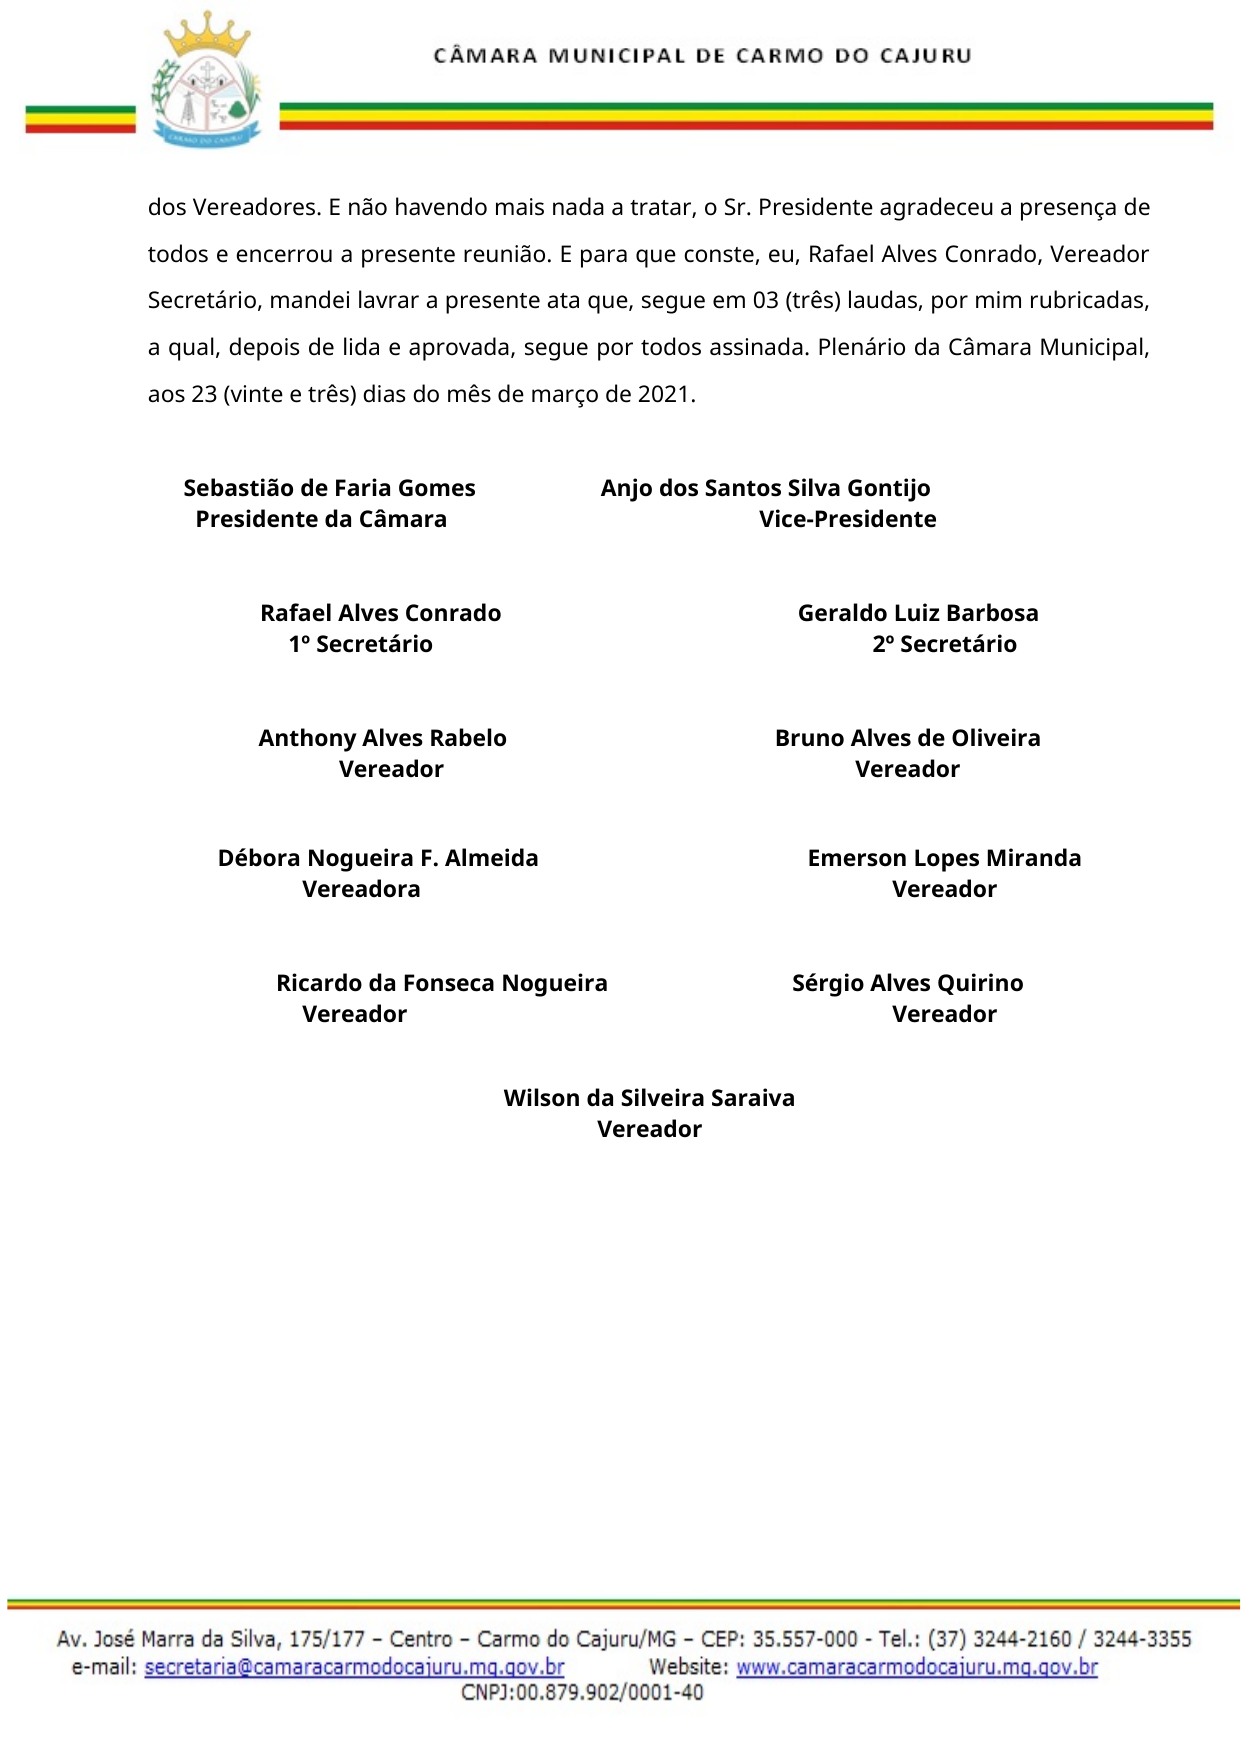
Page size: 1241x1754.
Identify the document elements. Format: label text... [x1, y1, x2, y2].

text Débora Nogueira F. Almeida Emerson Lopes Miranda [148, 842, 1152, 873]
picture [7, 1590, 1241, 1724]
text Vereador [148, 1113, 1152, 1145]
text Vereador Vereador [148, 753, 1152, 784]
text Sebastião de Faria Gomes Anjo dos Santos Silva Gontijo [148, 472, 1152, 503]
text Rafael Alves Conrado Geraldo Luiz Barbosa [148, 597, 1152, 628]
text Vereadora Vereador [148, 873, 1152, 904]
text Vereador Vereador [148, 998, 1152, 1029]
text Wilson da Silveira Saraiva [148, 1082, 1152, 1113]
text Presidente da Câmara Vice-Presidente [148, 503, 1152, 534]
text Ricardo da Fonseca Nogueira Sérgio Alves Quirino [148, 967, 1152, 998]
text Anthony Alves Rabelo Bruno Alves de Oliveira [148, 722, 1152, 753]
text 1º Secretário 2º Secretário [148, 628, 1152, 659]
picture [18, 0, 1233, 175]
